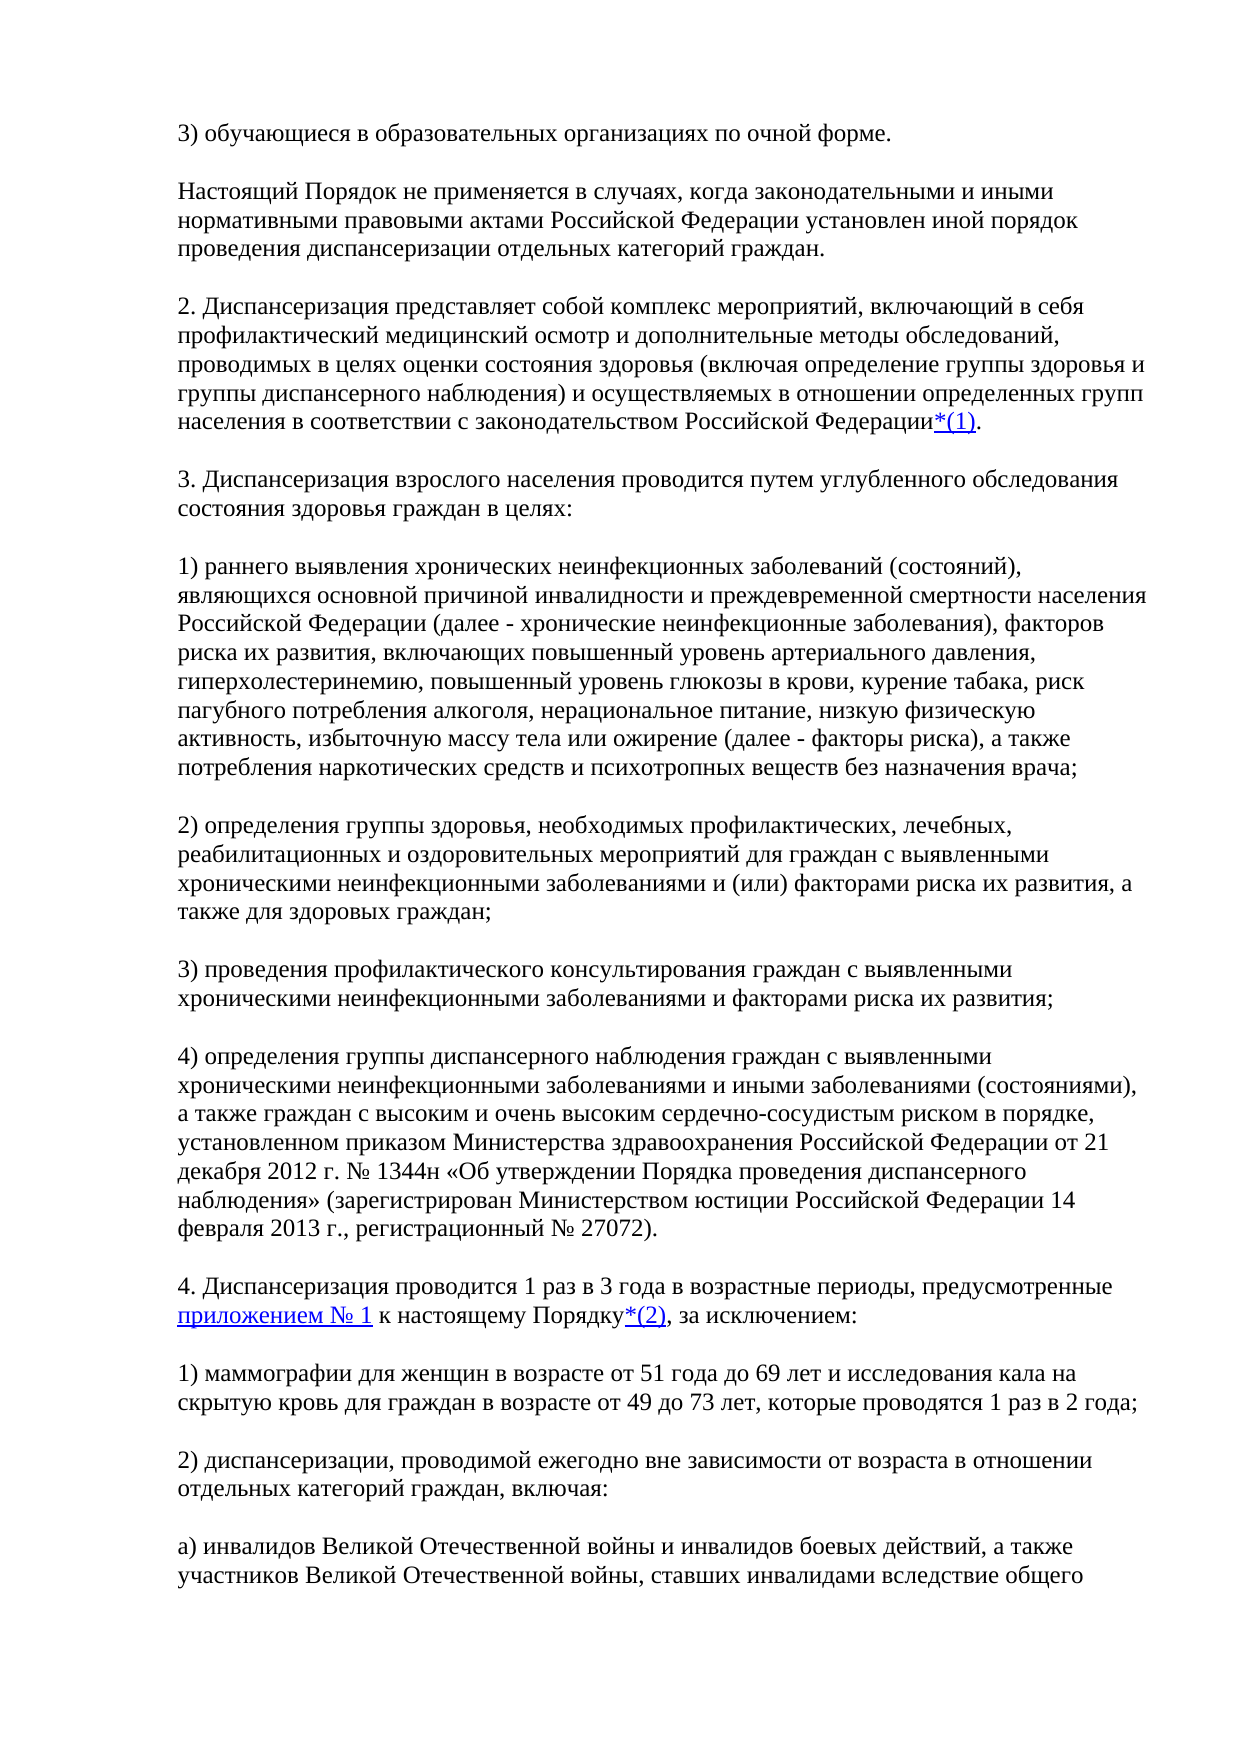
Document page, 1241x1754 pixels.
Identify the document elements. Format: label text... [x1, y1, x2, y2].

text 1) раннего выявления хронических неинфекционных заболеваний (состояний), являющихся основной причиной инвалидности и преждевременной смертности населения Российской Федерации (далее - хронические неинфекционные заболевания), факторов риска их развития, включающих повышенный уровень артериального давления, гиперхолестеринемию, повышенный уровень глюкозы в крови, курение табака, риск пагубного потребления алкоголя, нерациональное питание, низкую физическую активность, избыточную массу тела или ожирение (далее - факторы риска), а также потребления наркотических средств и психотропных веществ без назначения врача; [177, 551, 1152, 781]
text 3. Диспансеризация взрослого населения проводится путем углубленного обследования состояния здоровья граждан в целях: [177, 464, 1152, 522]
text 1) маммографии для женщин в возрасте от 51 года до 69 лет и исследования кала на скрытую кровь для граждан в возрасте от 49 до 73 лет, которые проводятся 1 раз в 2 года; [177, 1358, 1152, 1416]
text 3) обучающиеся в образовательных организациях по очной форме. [177, 118, 1152, 147]
text 2) диспансеризации, проводимой ежегодно вне зависимости от возраста в отношении отдельных категорий граждан, включая: [177, 1445, 1152, 1502]
text 2) определения группы здоровья, необходимых профилактических, лечебных, реабилитационных и оздоровительных мероприятий для граждан с выявленными хроническими неинфекционными заболеваниями и (или) факторами риска их развития, а также для здоровых граждан; [177, 810, 1152, 925]
text 4) определения группы диспансерного наблюдения граждан с выявленными хроническими неинфекционными заболеваниями и иными заболеваниями (состояниями), а также граждан с высоким и очень высоким сердечно-сосудистым риском в порядке, установленном приказом Министерства здравоохранения Российской Федерации от 21 декабря 2012 г. № 1344н «Об утверждении Порядка проведения диспансерного наблюдения» (зарегистрирован Министерством юстиции Российской Федерации 14 февраля 2013 г., регистрационный № 27072). [177, 1041, 1152, 1242]
text 4. Диспансеризация проводится 1 раз в 3 года в возрастные периоды, предусмотренные приложением № 1 к настоящему Порядку*(2), за исключением: [177, 1271, 1152, 1329]
text 2. Диспансеризация представляет собой комплекс мероприятий, включающий в себя профилактический медицинский осмотр и дополнительные методы обследований, проводимых в целях оценки состояния здоровья (включая определение группы здоровья и группы диспансерного наблюдения) и осуществляемых в отношении определенных групп населения в соответствии с законодательством Российской Федерации*(1). [177, 291, 1152, 435]
text Настоящий Порядок не применяется в случаях, когда законодательными и иными нормативными правовыми актами Российской Федерации установлен иной порядок проведения диспансеризации отдельных категорий граждан. [177, 176, 1152, 262]
text 3) проведения профилактического консультирования граждан с выявленными хроническими неинфекционными заболеваниями и факторами риска их развития; [177, 954, 1152, 1012]
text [177, 1531, 1152, 1589]
